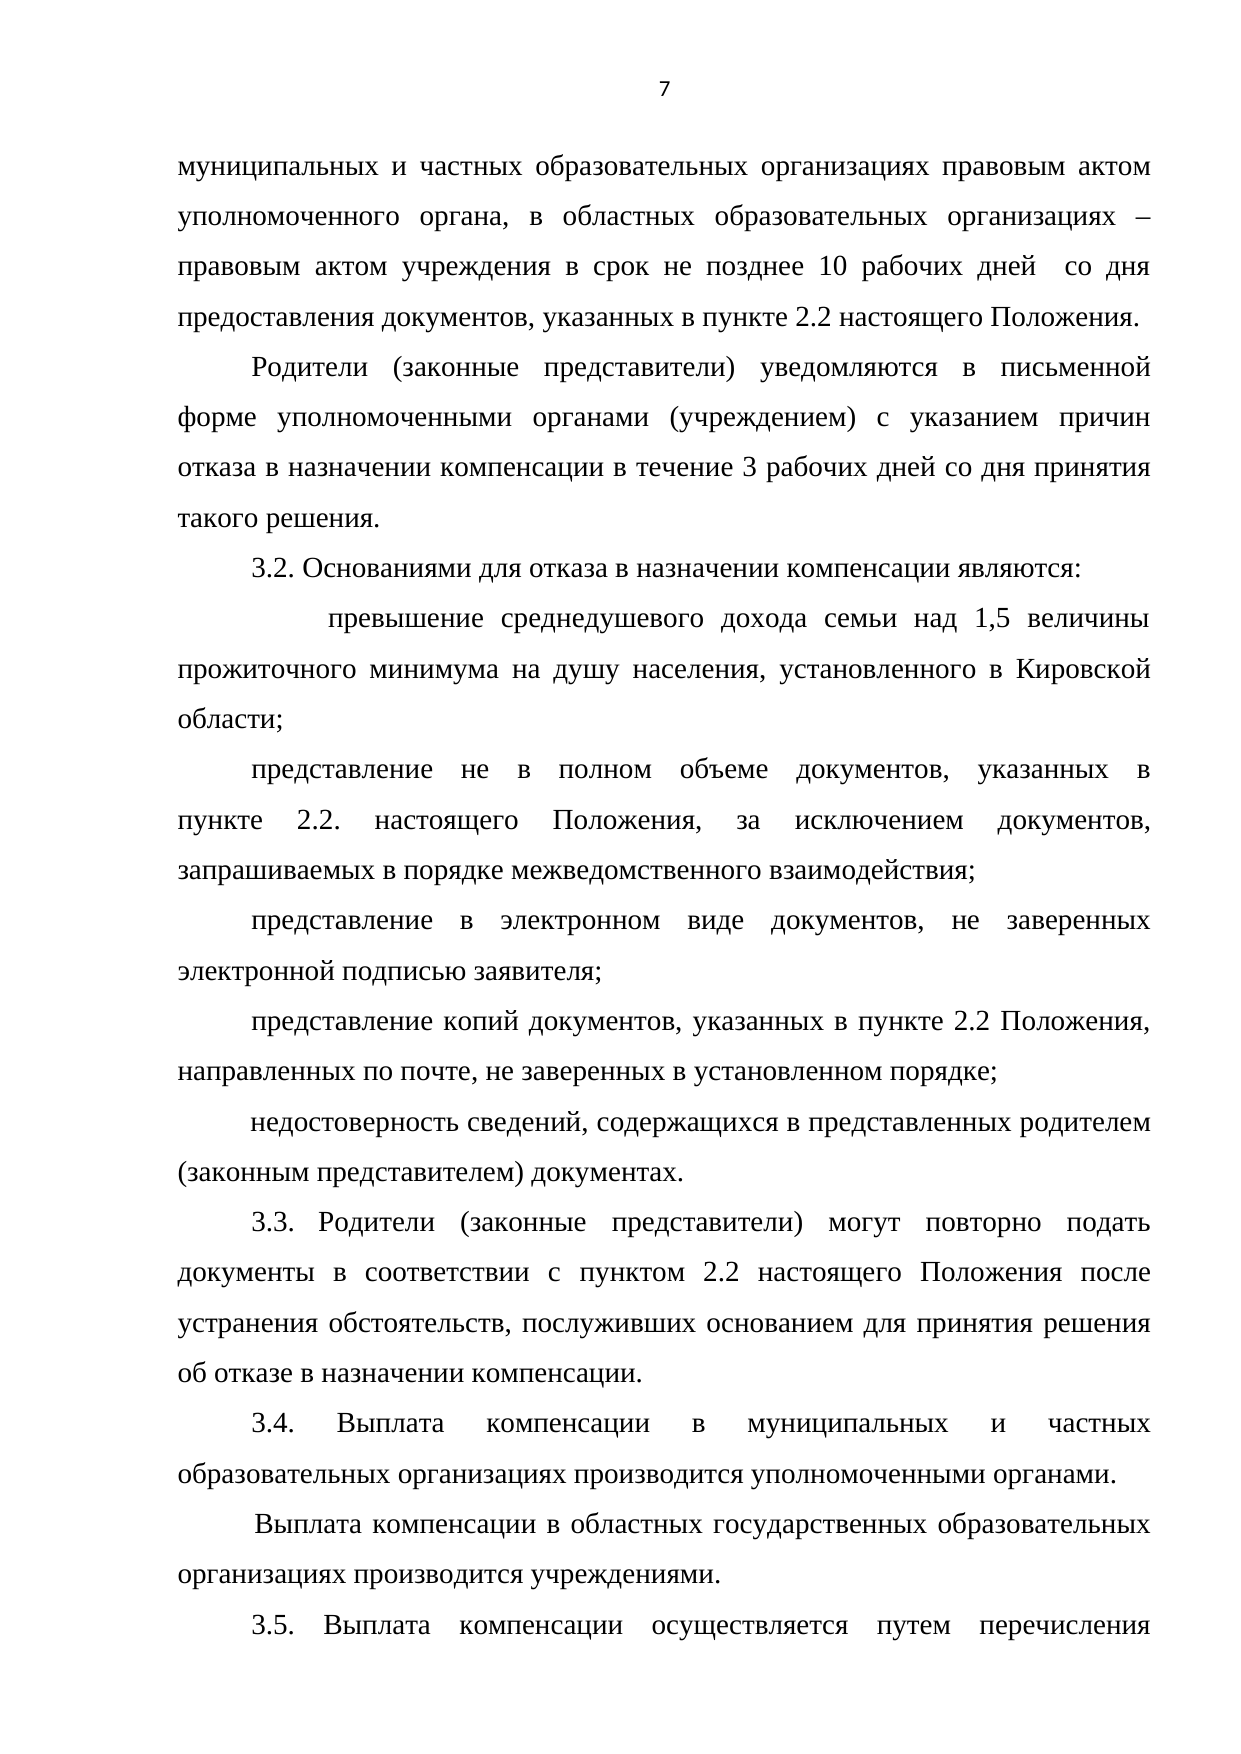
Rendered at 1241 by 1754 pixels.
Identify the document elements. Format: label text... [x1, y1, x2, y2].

text превышение среднедушевого дохода семьи над 1,5 величины прожиточного минимума на душу населения, установленного в Кировской области; [177, 601, 1152, 735]
text 3.3. Родители (законные представители) могут повторно подать документы в соответствии с пунктом 2.2 настоящего Положения после устранения обстоятельств, послуживших основанием для принятия решения об отказе в назначении компенсации. [177, 1204, 1152, 1389]
text Выплата компенсации в областных государственных образовательных организациях производится учреждениями. [177, 1506, 1152, 1590]
text представление в электронном виде документов, не заверенных электронной подписью заявителя; [177, 902, 1152, 986]
text представление копий документов, указанных в пункте 2.2 Положения, направленных по почте, не заверенных в установленном порядке; [177, 1003, 1152, 1087]
text недостоверность сведений, содержащихся в представленных родителем (законным представителем) документах. [177, 1104, 1152, 1187]
text 3.2. Основаниями для отказа в назначении компенсации являются: [177, 550, 1152, 584]
text 3.4. Выплата компенсации в муниципальных и частных образовательных организациях производится уполномоченными органами. [177, 1406, 1152, 1489]
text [177, 1607, 1152, 1640]
text Родители (законные представители) уведомляются в письменной форме уполномоченными органами (учреждением) с указанием причин отказа в назначении компенсации в течение 3 рабочих дней со дня принятия такого решения. [177, 349, 1152, 533]
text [177, 148, 1152, 332]
text представление не в полном объеме документов, указанных в пункте 2.2. настоящего Положения, за исключением документов, запрашиваемых в порядке межведомственного взаимодействия; [177, 751, 1152, 886]
